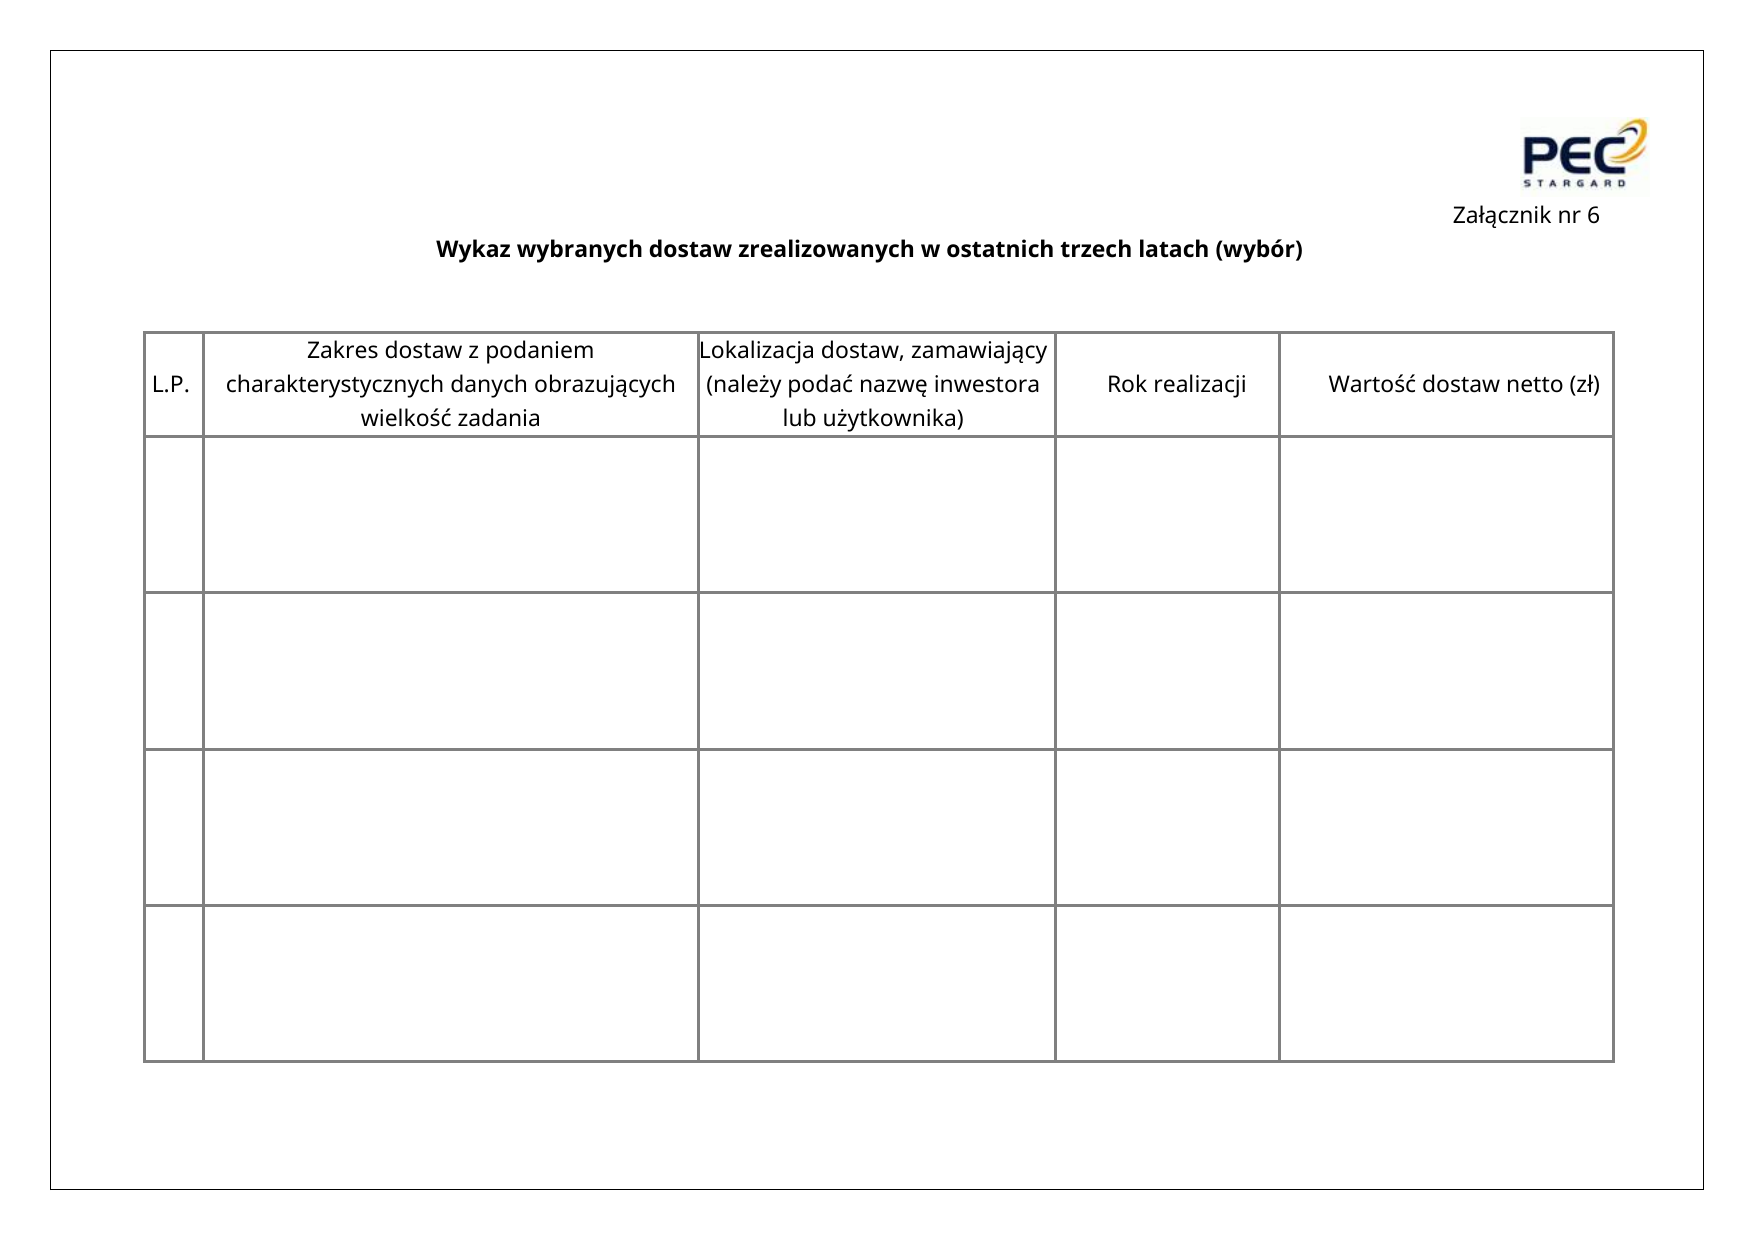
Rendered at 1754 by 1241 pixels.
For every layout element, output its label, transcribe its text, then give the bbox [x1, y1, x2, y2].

table_cell [146, 907, 202, 1060]
table_cell [146, 438, 202, 591]
table_cell [700, 907, 1054, 1060]
table_cell [700, 751, 1054, 904]
text Wykaz wybranych dostaw zrealizowanych w ostatnich trzech latach (wybór) [59, 233, 1680, 264]
table_cell [1281, 751, 1612, 904]
table_cell [146, 594, 202, 747]
table_cell [205, 907, 697, 1060]
table_cell [205, 438, 697, 591]
picture [1520, 117, 1650, 197]
table_header Lokalizacja dostaw, zamawiający (należy podać nazwę inwestora lub użytkownika) [700, 334, 1054, 435]
table_cell [1281, 594, 1612, 747]
table_cell [146, 751, 202, 904]
table_cell [1281, 438, 1612, 591]
table_header Zakres dostaw z podaniem charakterystycznych danych obrazujących wielkość zadania [205, 334, 697, 435]
table_header Rok realizacji [1057, 334, 1278, 435]
table_cell [700, 438, 1054, 591]
table_cell [1057, 751, 1278, 904]
table_header Wartość dostaw netto (zł) [1281, 334, 1612, 435]
table_cell [1281, 907, 1612, 1060]
text Załącznik nr 6 [94, 199, 1650, 230]
table_cell [1057, 907, 1278, 1060]
table_cell [205, 594, 697, 747]
table_cell [1057, 594, 1278, 747]
table_cell [1057, 438, 1278, 591]
table_cell [205, 751, 697, 904]
table_cell [700, 594, 1054, 747]
table_header L.P. [146, 334, 202, 435]
